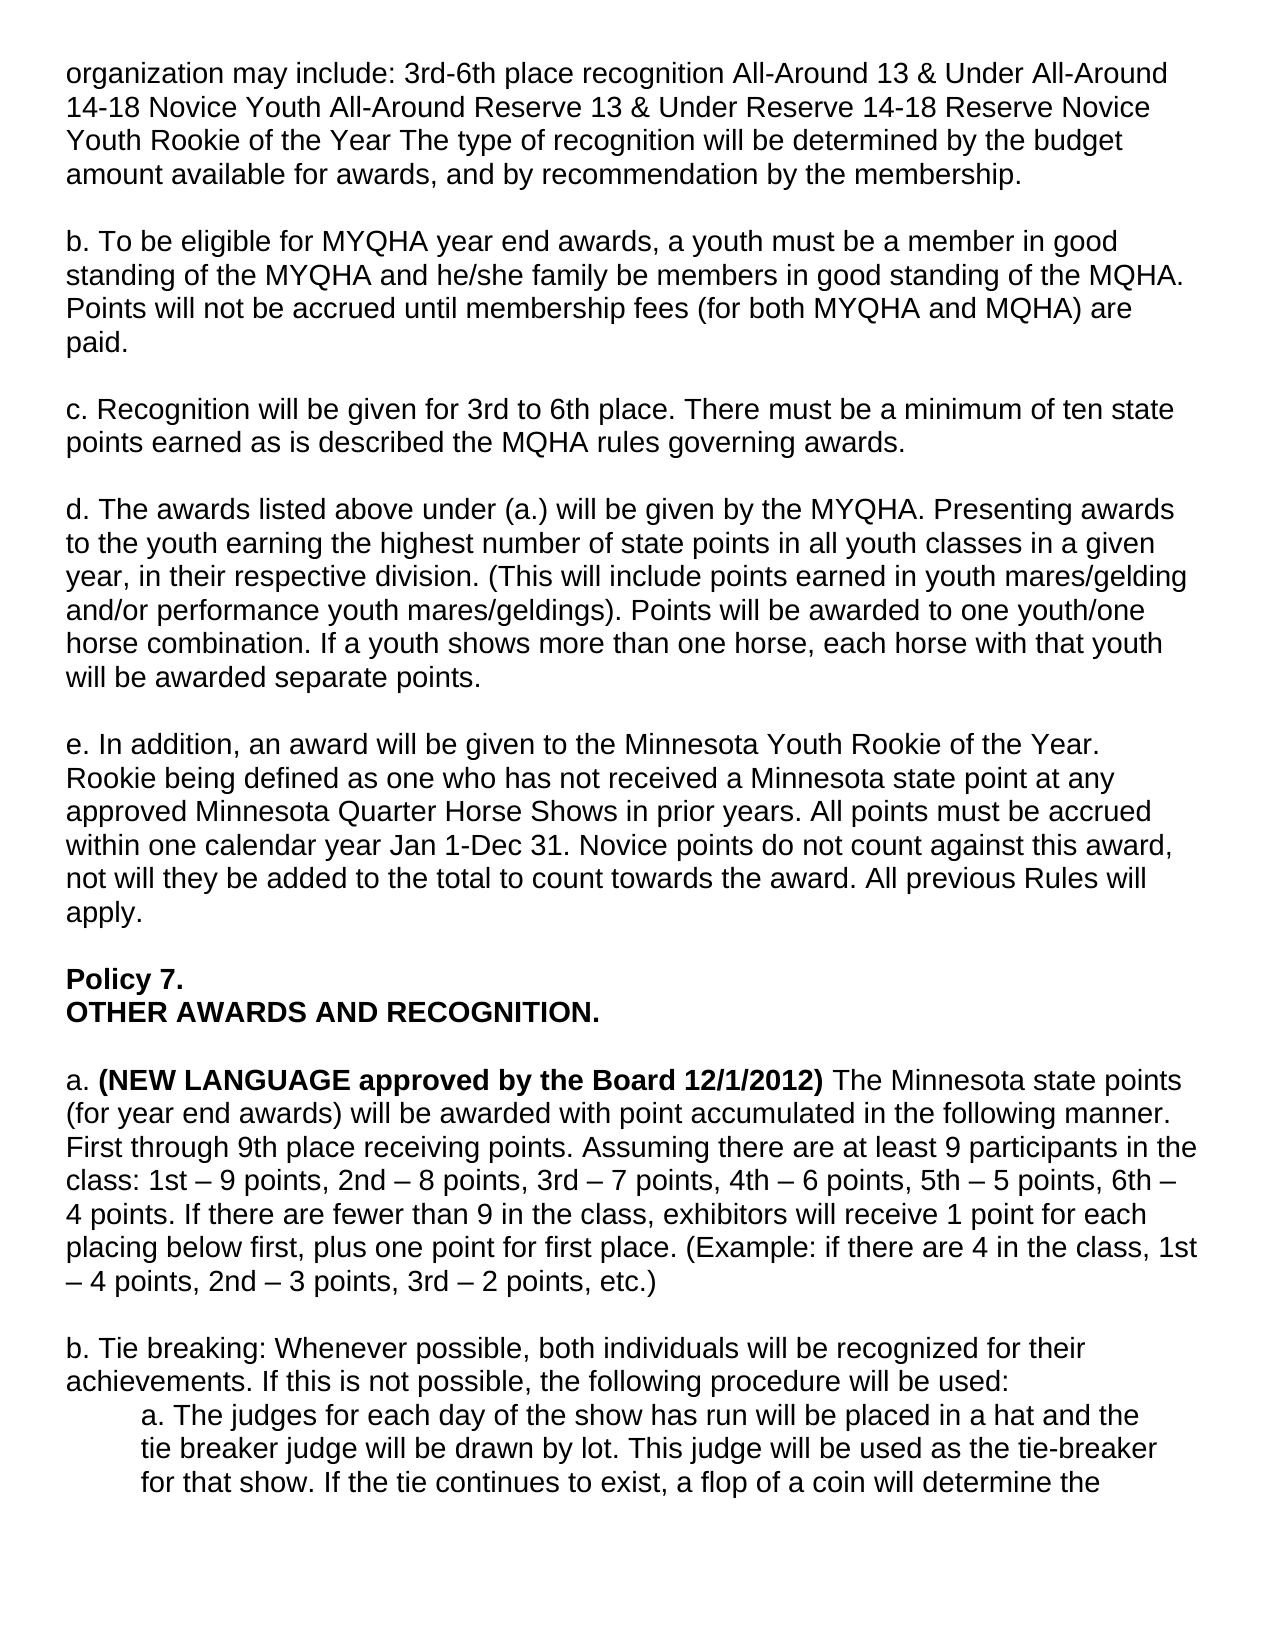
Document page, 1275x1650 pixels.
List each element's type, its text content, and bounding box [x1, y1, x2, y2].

text e. In addition, an award will be given to the Minnesota Youth Rookie of the Year. Rookie being defined as one who has not received a Minnesota state point at any approved Minnesota Quarter Horse Shows in prior years. All points must be accrued within one calendar year Jan 1-Dec 31. Novice points do not count against this award, not will they be added to the total to count towards the award. All previous Rules will apply. [66, 727, 1200, 928]
text d. The awards listed above under (a.) will be given by the MYQHA. Presenting awards to the youth earning the highest number of state points in all youth classes in a given year, in their respective division. (This will include points earned in youth mares/gelding and/or performance youth mares/geldings). Points will be awarded to one youth/one horse combination. If a youth shows more than one horse, each horse with that youth will be awarded separate points. [66, 492, 1200, 693]
text b. To be eligible for MYQHA year end awards, a youth must be a member in good standing of the MYQHA and he/she family be members in good standing of the MQHA. Points will not be accrued until membership fees (for both MYQHA and MQHA) are paid. [66, 224, 1200, 358]
text Policy 7. [66, 962, 1200, 995]
text a. (NEW LANGUAGE approved by the Board 12/1/2012) The Minnesota state points (for year end awards) will be awarded with point accumulated in the following manner. First through 9th place receiving points. Assuming there are at least 9 participants in the class: 1st – 9 points, 2nd – 8 points, 3rd – 7 points, 4th – 6 points, 5th – 5 points, 6th – 4 points. If there are fewer than 9 in the class, exhibitors will receive 1 point for each placing below first, plus one point for first place. (Example: if there are 4 in the class, 1st – 4 points, 2nd – 3 points, 3rd – 2 points, etc.) [66, 1062, 1200, 1297]
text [66, 1431, 1200, 1498]
text c. Recognition will be given for 3rd to 6th place. There must be a minimum of ten state points earned as is described the MQHA rules governing awards. [66, 392, 1200, 459]
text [66, 56, 1200, 190]
text b. Tie breaking: Whenever possible, both individuals will be recognized for their achievements. If this is not possible, the following procedure will be used: [66, 1331, 1200, 1398]
text OTHER AWARDS AND RECOGNITION. [66, 995, 1200, 1029]
text a. The judges for each day of the show has run will be placed in a hat and the [66, 1398, 1200, 1431]
